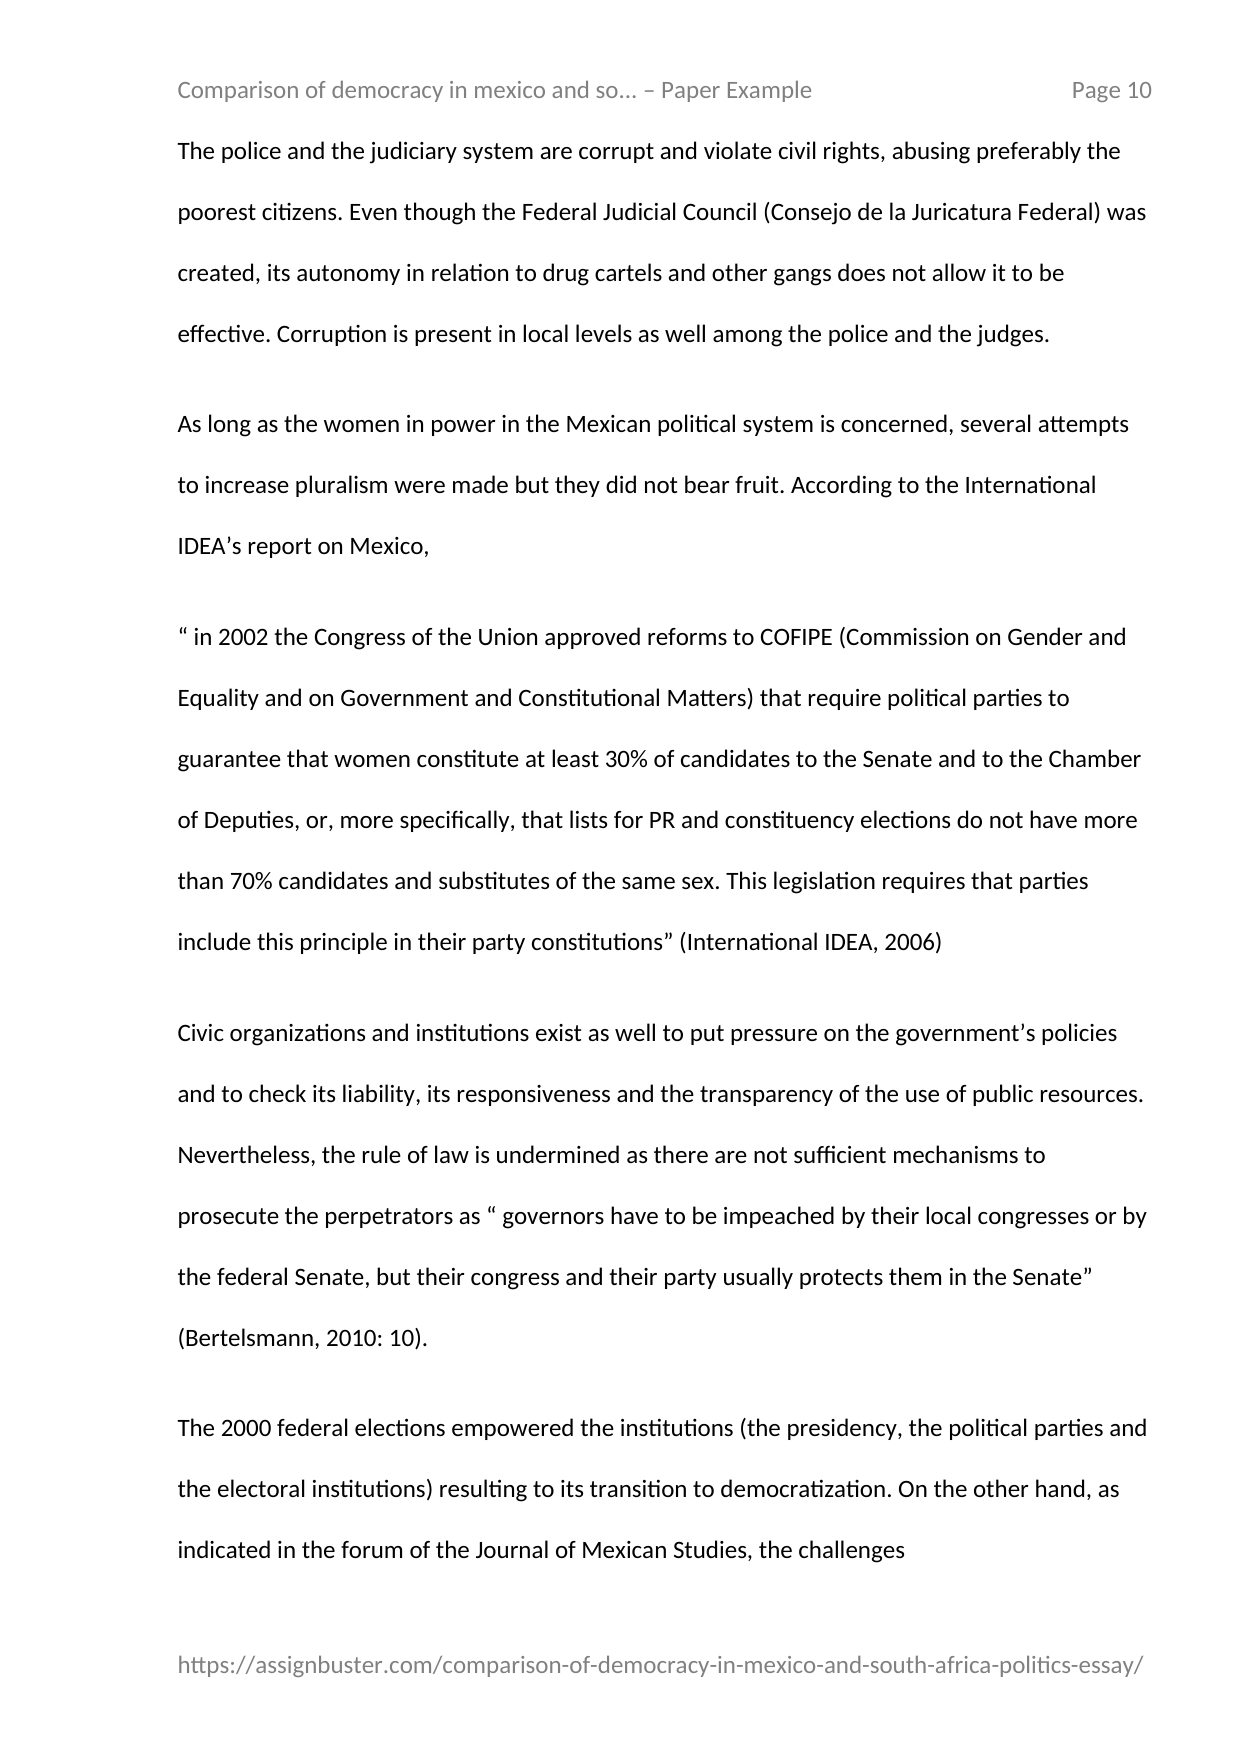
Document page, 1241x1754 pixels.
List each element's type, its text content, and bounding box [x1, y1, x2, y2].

text The 2000 federal elections empowered the institutions (the presidency, the political parties and the electoral institutions) resulting to its transition to democratization. On the other hand, as indicated in the forum of the Journal of Mexican Studies, the challenges [177, 1412, 1152, 1565]
text “ in 2002 the Congress of the Union approved reforms to COFIPE (Commission on Gender and Equality and on Government and Constitutional Matters) that require political parties to guarantee that women constitute at least 30% of candidates to the Senate and to the Chamber of Deputies, or, more specifically, that lists for PR and constituency elections do not have more than 70% candidates and substitutes of the same sex. This legislation requires that parties include this principle in their party constitutions” (International IDEA, 2006) [177, 621, 1152, 957]
text Civic organizations and institutions exist as well to put pressure on the government’s policies and to check its liability, its responsiveness and the transparency of the use of public resources. Nevertheless, the rule of law is undermined as there are not sufficient mechanisms to prosecute the perpetrators as “ governors have to be impeached by their local congresses or by the federal Senate, but their congress and their party usually protects them in the Senate” (Bertelsmann, 2010: 10). [177, 1017, 1152, 1352]
text As long as the women in power in the Mexican political system is concerned, several attempts to increase pluralism were made but they did not bear fruit. According to the International IDEA’s report on Mexico, [177, 408, 1152, 561]
text The police and the judiciary system are corrupt and violate civil rights, abusing preferably the poorest citizens. Even though the Federal Judicial Council (Consejo de la Juricatura Federal) was created, its autonomy in relation to drug cartels and other gangs does not allow it to be effective. Corruption is present in local levels as well among the police and the judges. [177, 135, 1152, 348]
